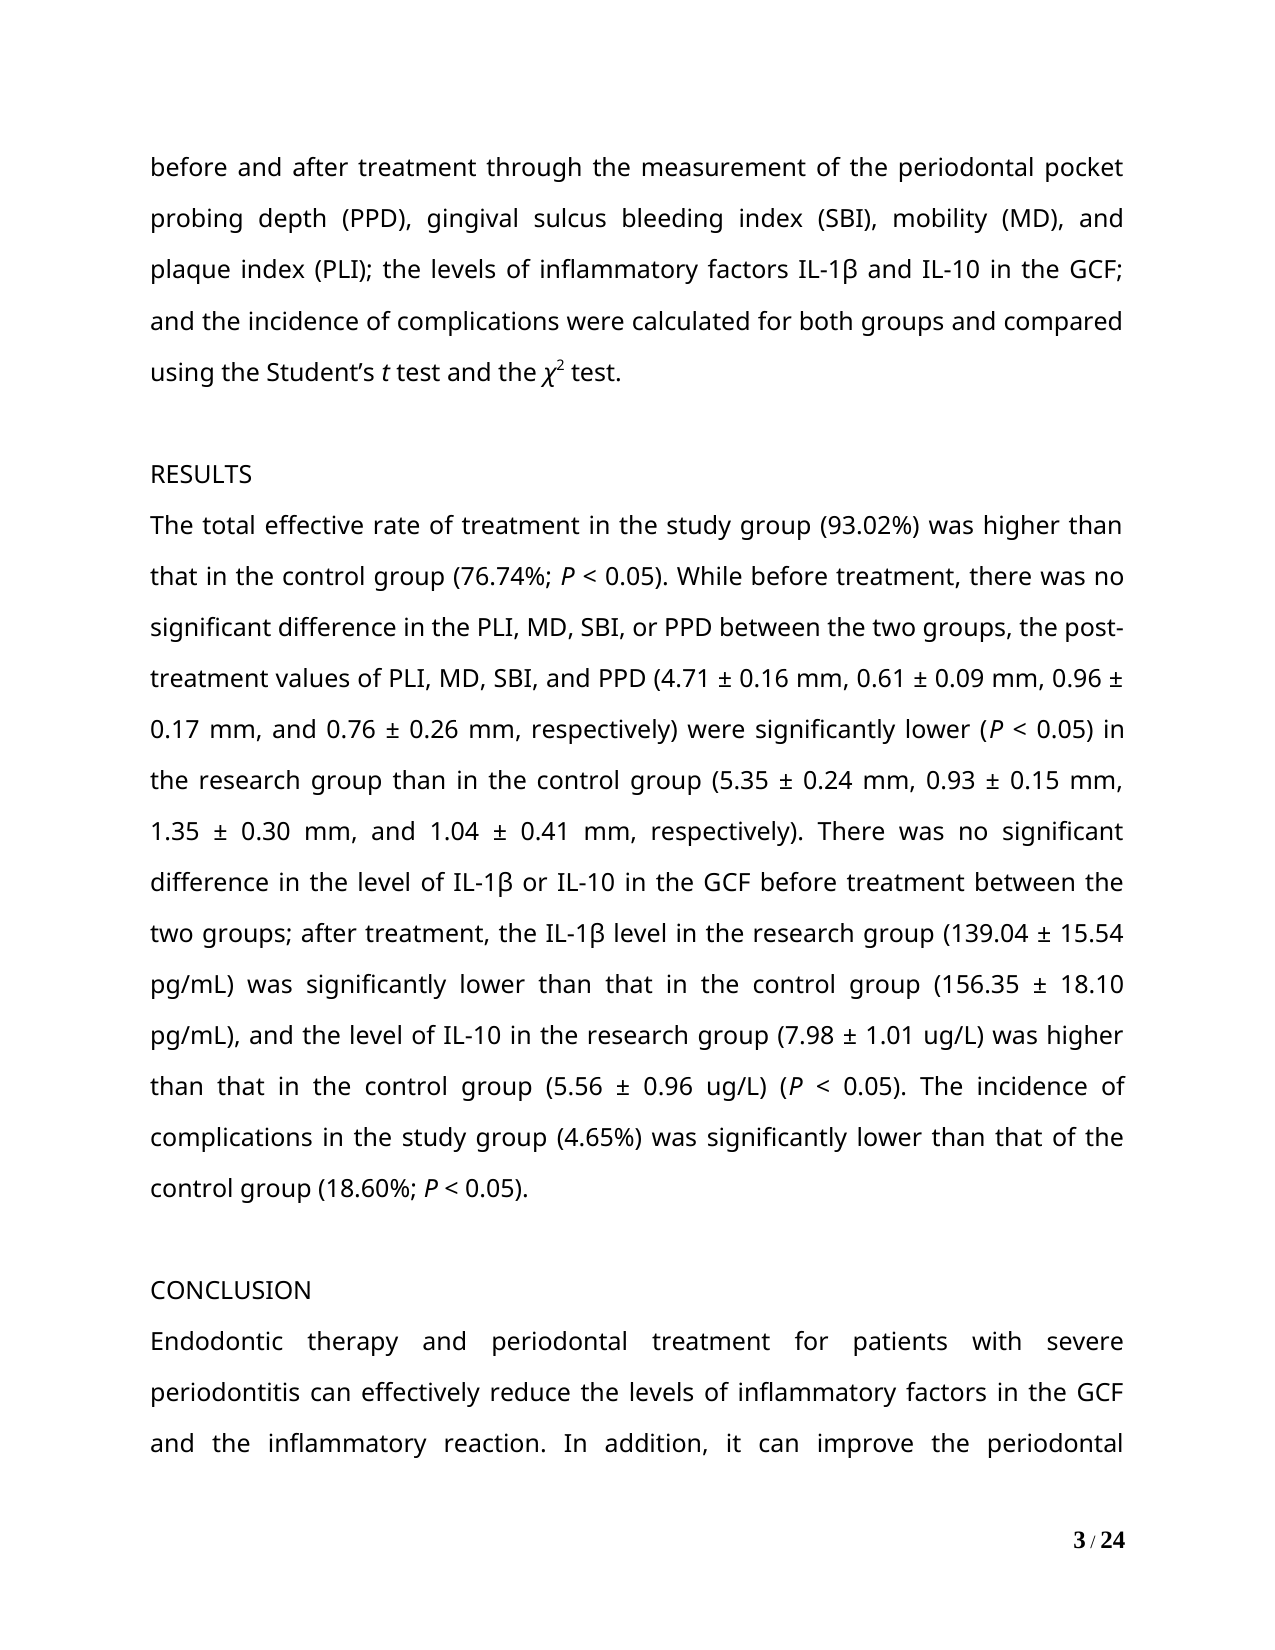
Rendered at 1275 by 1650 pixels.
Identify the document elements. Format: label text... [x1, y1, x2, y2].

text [150, 150, 1125, 388]
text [150, 1324, 1125, 1460]
text RESULTS [150, 456, 1125, 490]
text The total effective rate of treatment in the study group (93.02%) was higher than that in the control group (76.74%; P < 0.05). While before treatment, there was no significant difference in the PLI, MD, SBI, or PPD between the two groups, the post-treatment values of PLI, MD, SBI, and PPD (4.71 ± 0.16 mm, 0.61 ± 0.09 mm, 0.96 ± 0.17 mm, and 0.76 ± 0.26 mm, respectively) were significantly lower (P < 0.05) in the research group than in the control group (5.35 ± 0.24 mm, 0.93 ± 0.15 mm, 1.35 ± 0.30 mm, and 1.04 ± 0.41 mm, respectively). There was no significant difference in the level of IL-1β or IL-10 in the GCF before treatment between the two groups; after treatment, the IL-1β level in the research group (139.04 ± 15.54 pg/mL) was significantly lower than that in the control group (156.35 ± 18.10 pg/mL), and the level of IL-10 in the research group (7.98 ± 1.01 ug/L) was higher than that in the control group (5.56 ± 0.96 ug/L) (P < 0.05). The incidence of complications in the study group (4.65%) was significantly lower than that of the control group (18.60%; P < 0.05). [150, 507, 1125, 1205]
text CONCLUSION [150, 1273, 1125, 1307]
